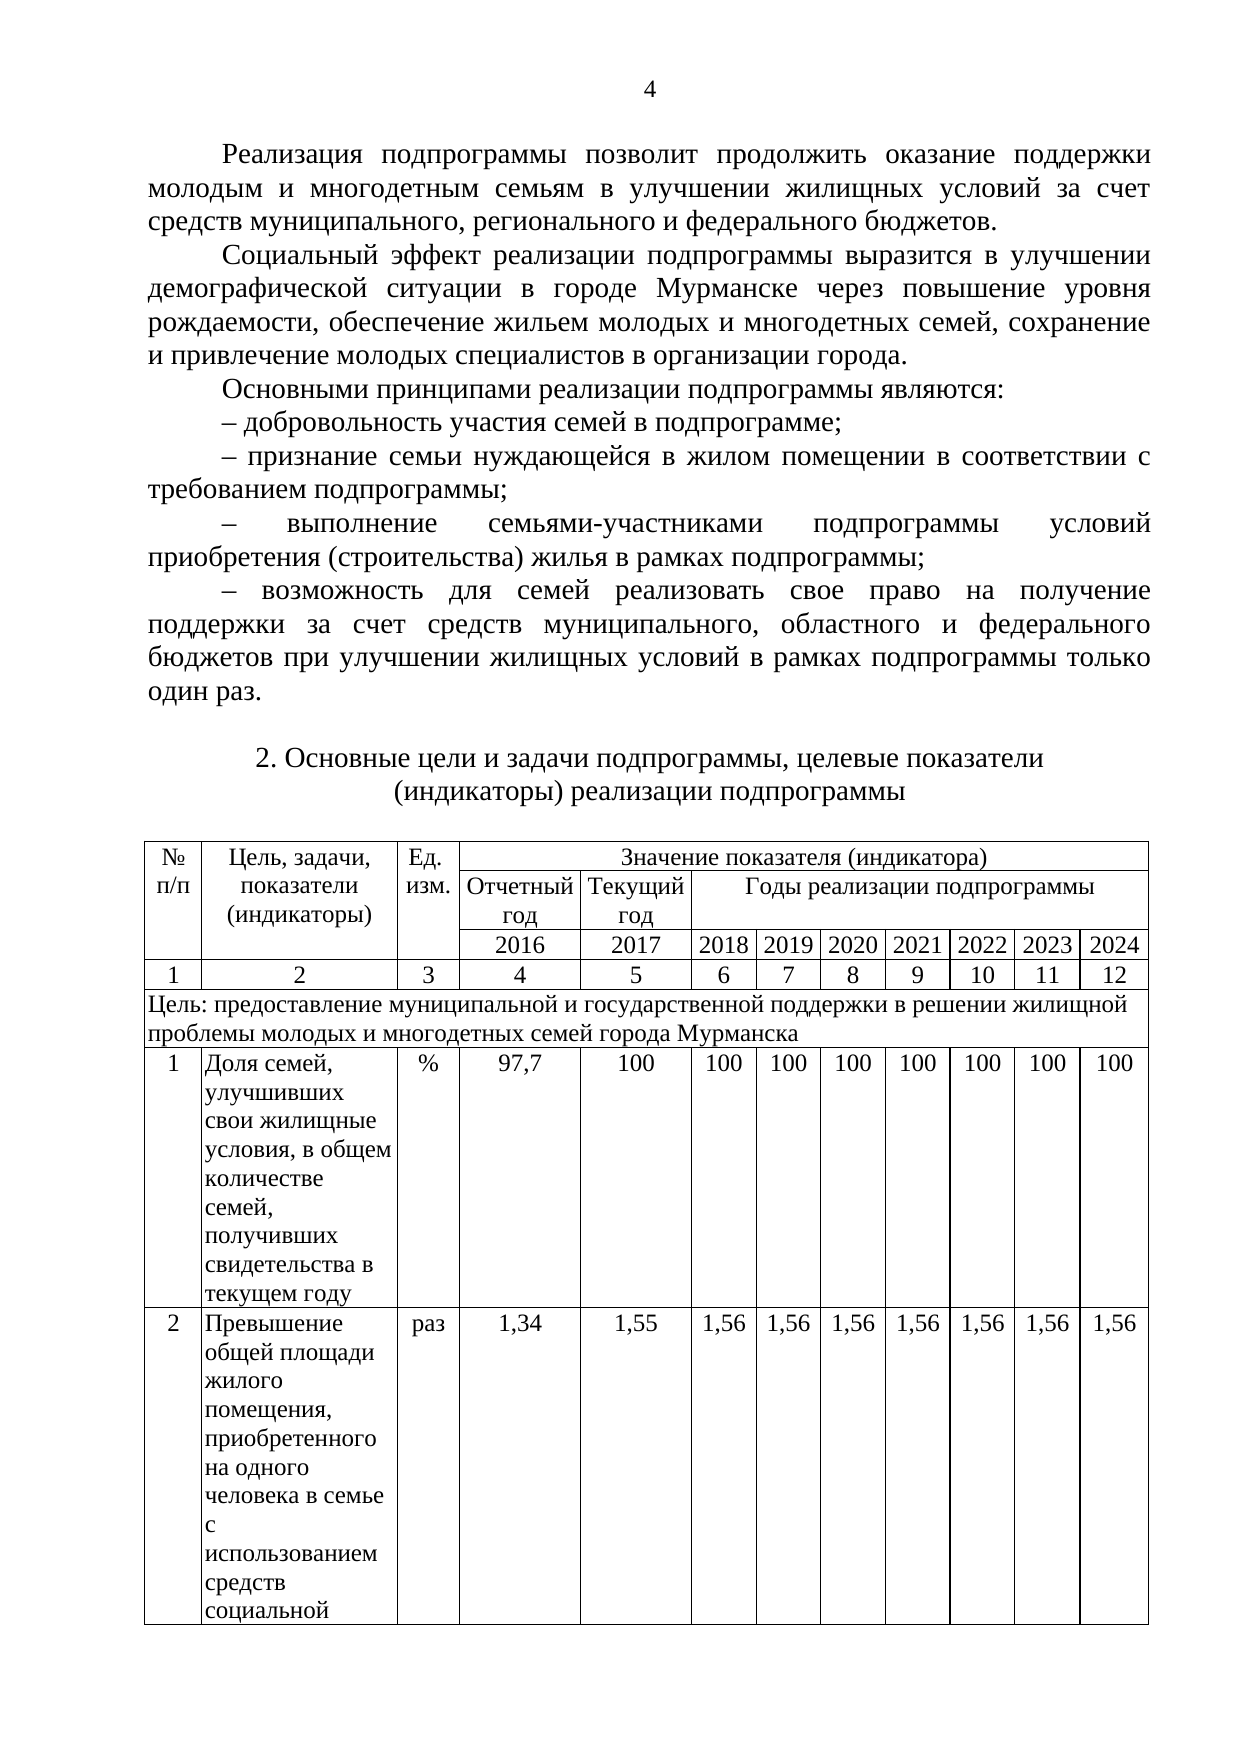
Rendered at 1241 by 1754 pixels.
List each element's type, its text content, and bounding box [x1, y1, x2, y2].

table_cell 100 [692, 1048, 756, 1307]
table_cell 1,56 [821, 1308, 885, 1624]
table_cell 11 [1015, 960, 1079, 988]
table_cell % [398, 1048, 459, 1307]
table_cell 1,56 [1081, 1308, 1148, 1624]
table_cell 100 [581, 1048, 691, 1307]
table_cell Годы реализации подпрограммы [692, 871, 1148, 929]
table_cell 1,56 [757, 1308, 820, 1624]
table_cell 1,56 [1015, 1308, 1079, 1624]
table_cell 1,56 [692, 1308, 756, 1624]
table_cell 3 [398, 960, 459, 988]
table_cell раз [398, 1308, 459, 1624]
table_header Ед. изм. [398, 842, 459, 959]
table_cell 9 [886, 960, 949, 988]
table_cell 2018 [692, 930, 756, 959]
table_cell 2017 [581, 930, 691, 959]
text Основными принципами реализации подпрограммы являются: [148, 371, 1152, 404]
table_cell 5 [581, 960, 691, 988]
table_cell Текущий год [581, 871, 691, 929]
table_cell 1,34 [460, 1308, 580, 1624]
text 2. Основные цели и задачи подпрограммы, целевые показатели [148, 740, 1152, 773]
table_cell 7 [757, 960, 820, 988]
table_cell 1,55 [581, 1308, 691, 1624]
table_cell 2020 [821, 930, 885, 959]
table_cell Цель: предоставление муниципальной и государственной поддержки в решении жилищной проблемы молодых и многодетных семей города Мурманска [145, 990, 1148, 1047]
table_cell 100 [821, 1048, 885, 1307]
table_cell 1 [145, 960, 201, 988]
text – выполнение семьями-участниками подпрограммы условий приобретения (строительства) жилья в рамках подпрограммы; [148, 505, 1152, 572]
text (индикаторы) реализации подпрограммы [148, 773, 1152, 807]
table_cell 2016 [460, 930, 580, 959]
table_cell 100 [1015, 1048, 1079, 1307]
table_cell 100 [1081, 1048, 1148, 1307]
table_cell 1 [145, 1048, 201, 1307]
table_cell 2021 [886, 930, 949, 959]
table_cell Доля семей, улучшивших свои жилищные условия, в общем количестве семей, получивших свидетельства в текущем году [202, 1048, 397, 1307]
table_cell 8 [821, 960, 885, 988]
table_cell 2022 [951, 930, 1014, 959]
table_cell 2 [202, 960, 397, 988]
table_cell 1,56 [951, 1308, 1014, 1624]
text – признание семьи нуждающейся в жилом помещении в соответствии с требованием подпрограммы; [148, 438, 1152, 505]
table_cell 100 [757, 1048, 820, 1307]
table_header № п/п [145, 842, 201, 959]
table_header Цель, задачи, показатели (индикаторы) [202, 842, 397, 959]
table_cell 100 [886, 1048, 949, 1307]
text Реализация подпрограммы позволит продолжить оказание поддержки молодым и многодетным семьям в улучшении жилищных условий за счет средств муниципального, регионального и федерального бюджетов. [148, 136, 1152, 237]
table_cell 97,7 [460, 1048, 580, 1307]
table_cell 2023 [1015, 930, 1079, 959]
text Социальный эффект реализации подпрограммы выразится в улучшении демографической ситуации в городе Мурманске через повышение уровня рождаемости, обеспечение жильем молодых и многодетных семей, сохранение и привлечение молодых специалистов в организации города. [148, 237, 1152, 371]
table_cell Отчетный год [460, 871, 580, 929]
table_cell 4 [460, 960, 580, 988]
table_cell 10 [951, 960, 1014, 988]
table_cell 1,56 [886, 1308, 949, 1624]
table_cell 2 [145, 1308, 201, 1624]
table_cell 2024 [1081, 930, 1148, 959]
table_cell 12 [1081, 960, 1148, 988]
text – добровольность участия семей в подпрограмме; [148, 404, 1152, 438]
table_cell 100 [951, 1048, 1014, 1307]
table_cell 6 [692, 960, 756, 988]
table_cell 2019 [757, 930, 820, 959]
text – возможность для семей реализовать свое право на получение поддержки за счет средств муниципального, областного и федерального бюджетов при улучшении жилищных условий в рамках подпрограммы только один раз. [148, 572, 1152, 706]
table_header Значение показателя (индикатора) [460, 842, 1148, 870]
